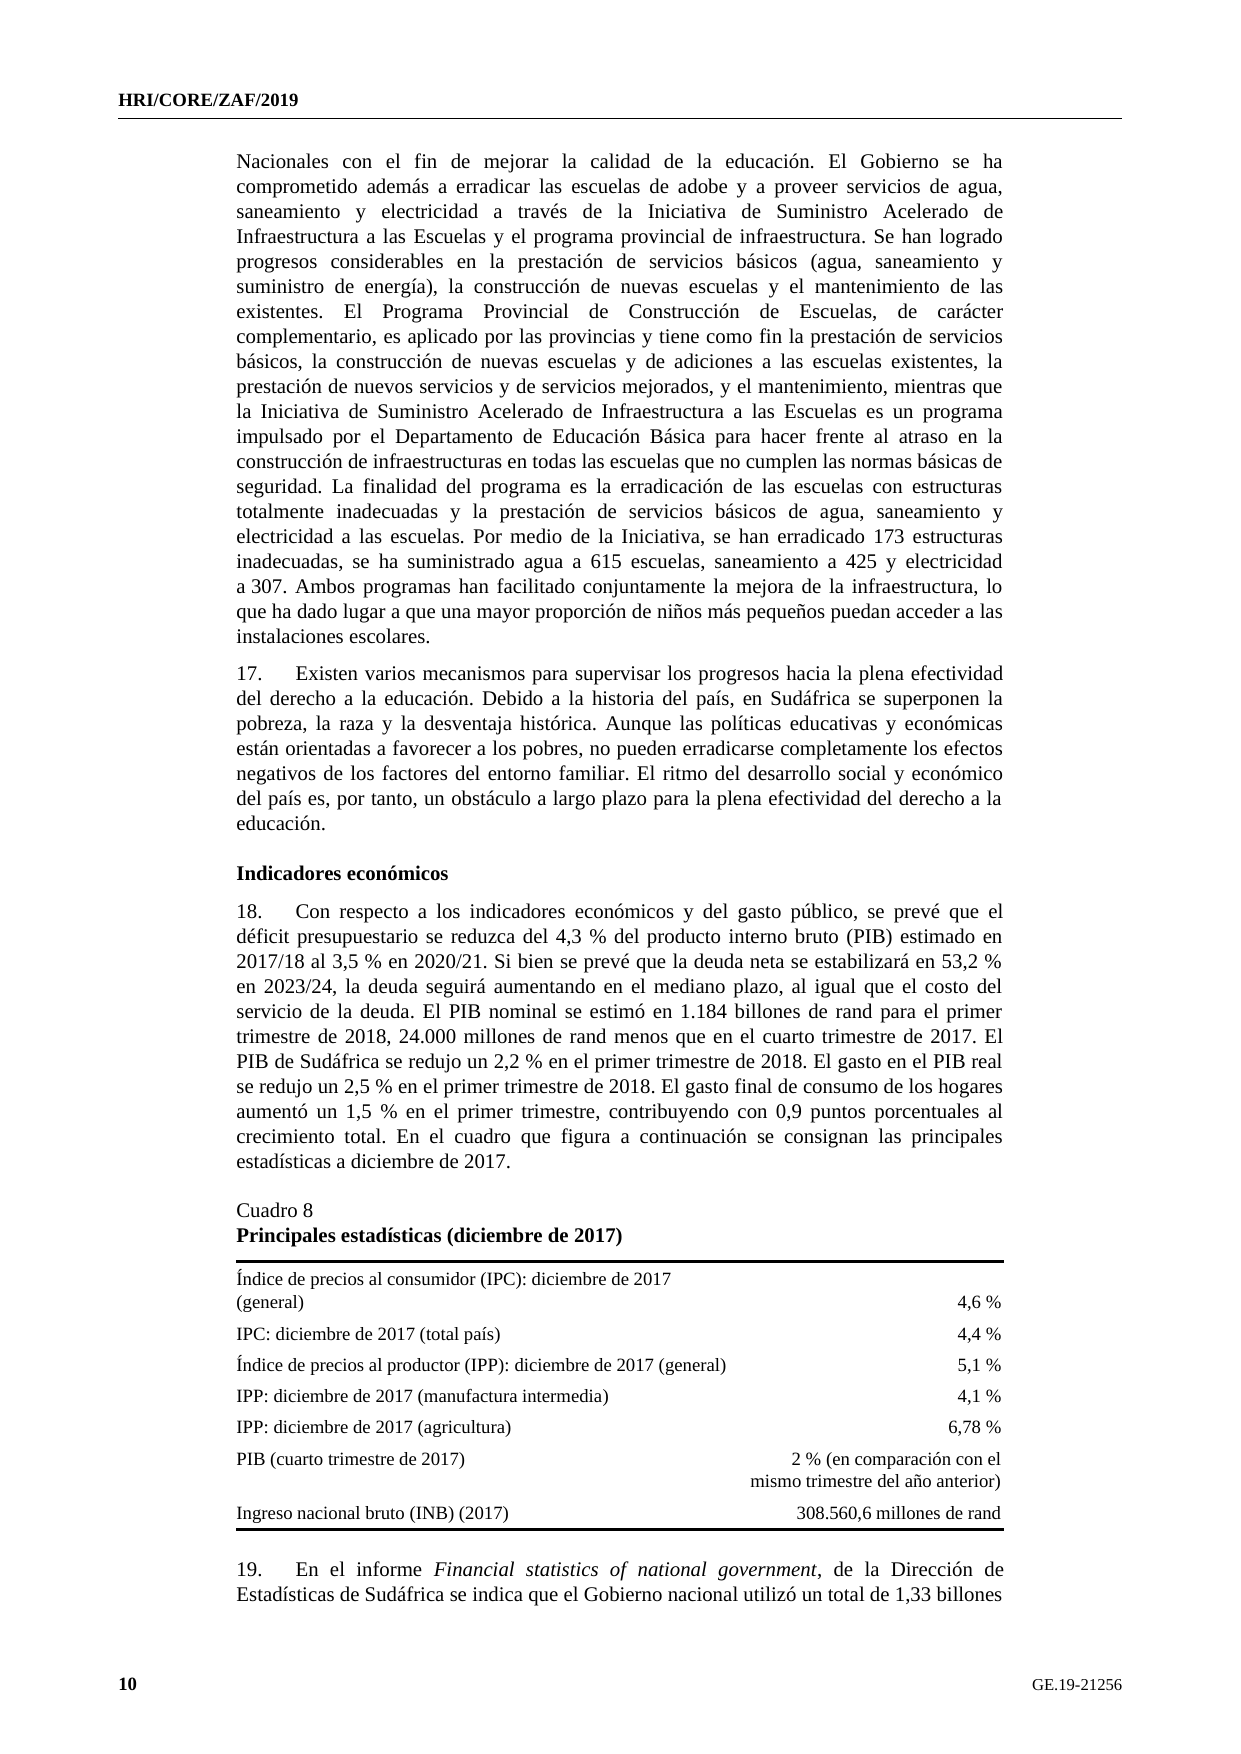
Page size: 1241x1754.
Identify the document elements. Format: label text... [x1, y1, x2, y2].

table_cell 6,78 % [733, 1411, 1004, 1442]
table_cell Índice de precios al productor (IPP): diciembre de 2017 (general) [236, 1349, 733, 1380]
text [236, 1556, 1004, 1606]
text 17. Existen varios mecanismos para supervisar los progresos hacia la plena efectividad del derecho a la educación. Debido a la historia del país, en Sudáfrica se superponen la pobreza, la raza y la desventaja histórica. Aunque las políticas educativas y económicas están orientadas a favorecer a los pobres, no pueden erradicarse completamente los efectos negativos de los factores del entorno familiar. El ritmo del desarrollo social y económico del país es, por tanto, un obstáculo a largo plazo para la plena efectividad del derecho a la educación. [236, 660, 1004, 835]
text 18. Con respecto a los indicadores económicos y del gasto público, se prevé que el déficit presupuestario se reduzca del 4,3 % del producto interno bruto (PIB) estimado en 2017/18 al 3,5 % en 2020/21. Si bien se prevé que la deuda neta se estabilizará en 53,2 % en 2023/24, la deuda seguirá aumentando en el mediano plazo, al igual que el costo del servicio de la deuda. El PIB nominal se estimó en 1.184 billones de rand para el primer trimestre de 2018, 24.000 millones de rand menos que en el cuarto trimestre de 2017. El PIB de Sudáfrica se redujo un 2,2 % en el primer trimestre de 2018. El gasto en el PIB real se redujo un 2,5 % en el primer trimestre de 2018. El gasto final de consumo de los hogares aumentó un 1,5 % en el primer trimestre, contribuyendo con 0,9 puntos porcentuales al crecimiento total. En el cuadro que figura a continuación se consignan las principales estadísticas a diciembre de 2017. [236, 898, 1004, 1173]
table_header 4,6 % [733, 1263, 1004, 1317]
table_cell IPC: diciembre de 2017 (total país) [236, 1318, 733, 1349]
table_cell Ingreso nacional bruto (INB) (2017) [236, 1497, 733, 1528]
table_cell 308.560,6 millones de rand [733, 1497, 1004, 1528]
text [236, 148, 1004, 648]
table_cell 4,1 % [733, 1380, 1004, 1411]
table_cell IPP: diciembre de 2017 (agricultura) [236, 1411, 733, 1442]
table_cell IPP: diciembre de 2017 (manufactura intermedia) [236, 1380, 733, 1411]
table_header Índice de precios al consumidor (IPC): diciembre de 2017 (general) [236, 1263, 733, 1317]
text Cuadro 8 Principales estadísticas (diciembre de 2017) [118, 1198, 1004, 1248]
table_cell 5,1 % [733, 1349, 1004, 1380]
table_cell 2 % (en comparación con el mismo trimestre del año anterior) [733, 1443, 1004, 1497]
table_cell 4,4 % [733, 1318, 1004, 1349]
text Indicadores económicos [118, 860, 1004, 885]
table_cell PIB (cuarto trimestre de 2017) [236, 1443, 733, 1497]
